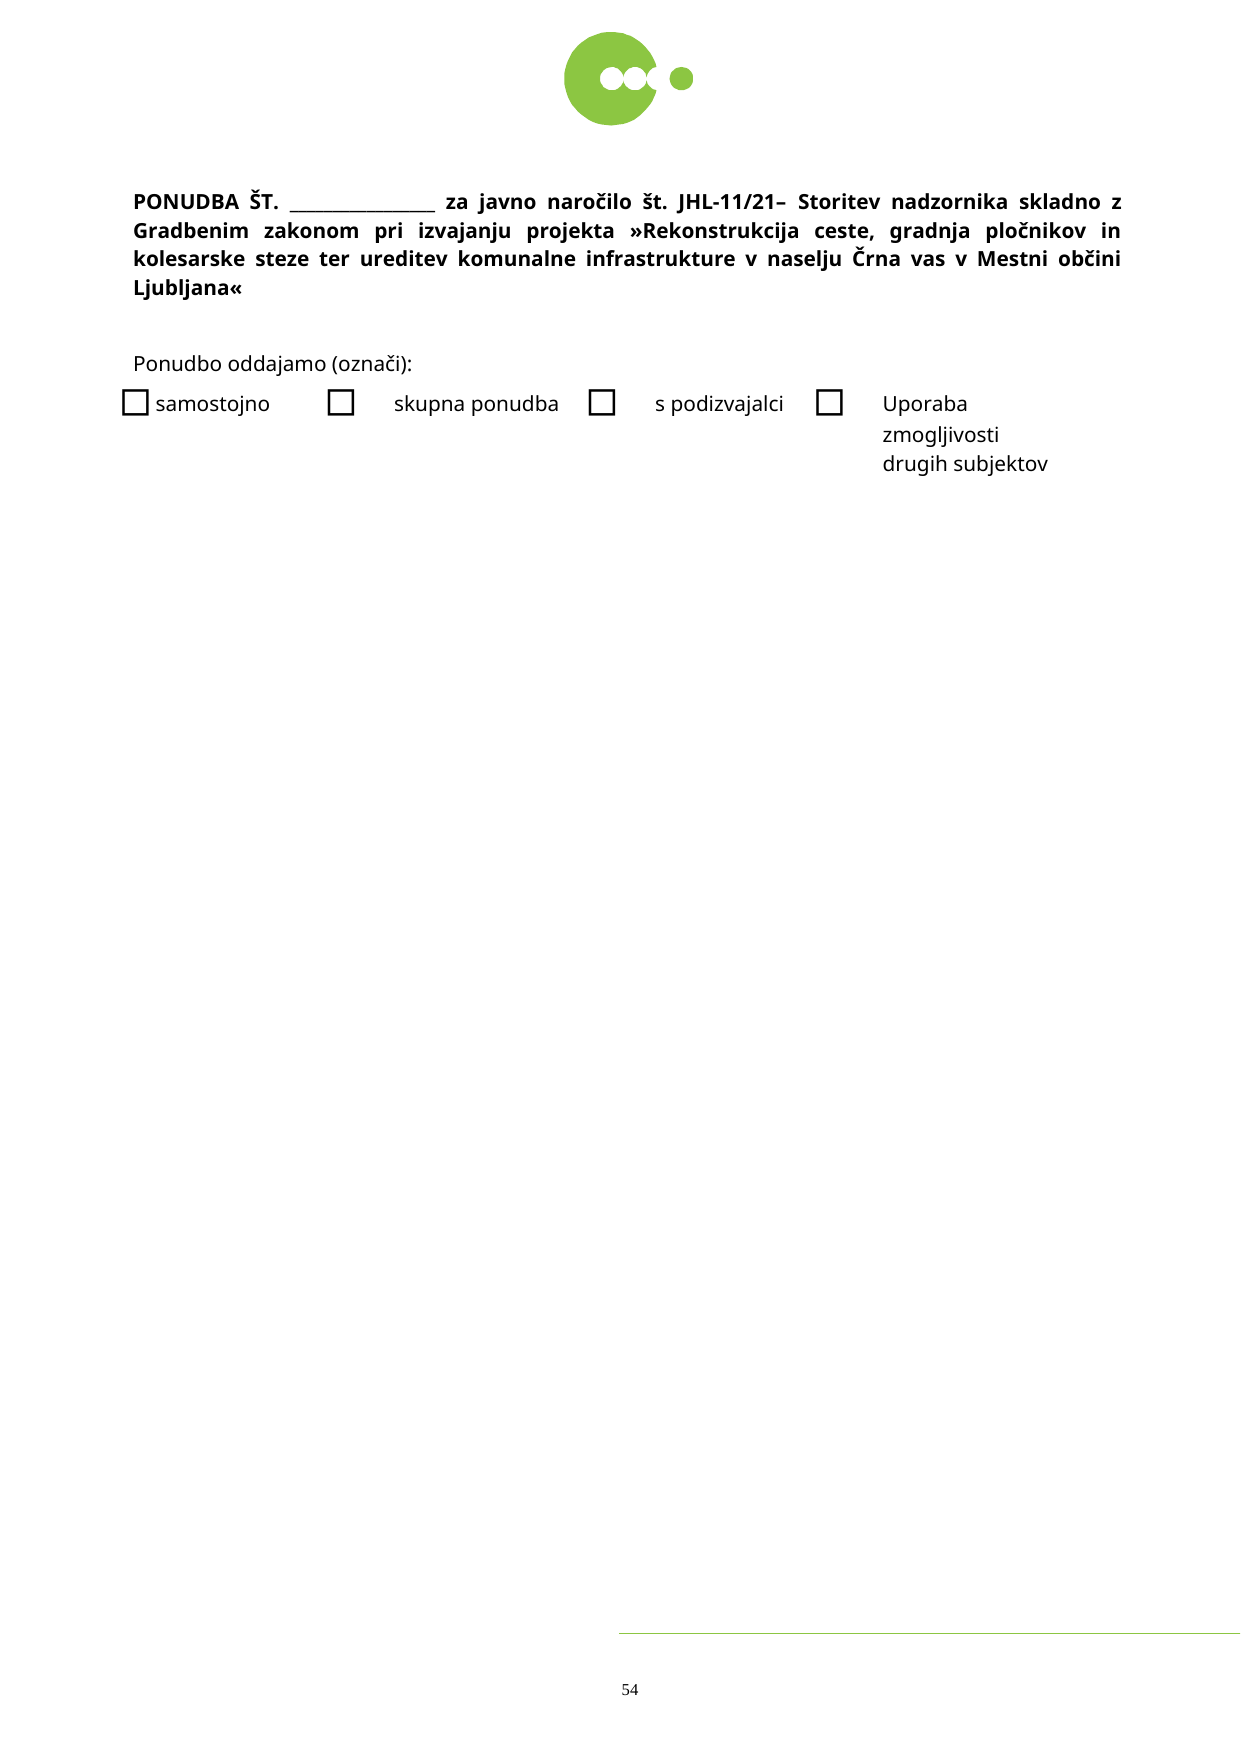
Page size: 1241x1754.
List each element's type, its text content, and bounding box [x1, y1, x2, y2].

table_header s podizvajalci [581, 378, 808, 477]
table_header Uporaba zmogljivosti drugih subjektov [809, 378, 1080, 477]
table_header skupna ponudba [320, 378, 581, 477]
text PONUDBA ŠT. _________________ za javno naročilo št. JHL-11/21– Storitev nadzornika skladno z Gradbenim zakonom pri izvajanju projekta »Rekonstrukcija ceste, gradnja pločnikov in kolesarske steze ter ureditev komunalne infrastrukture v naselju Črna vas v Mestni občini Ljubljana« [133, 187, 1122, 301]
table_header samostojno [144, 378, 320, 477]
text Ponudbo oddajamo (označi): [133, 349, 1122, 378]
